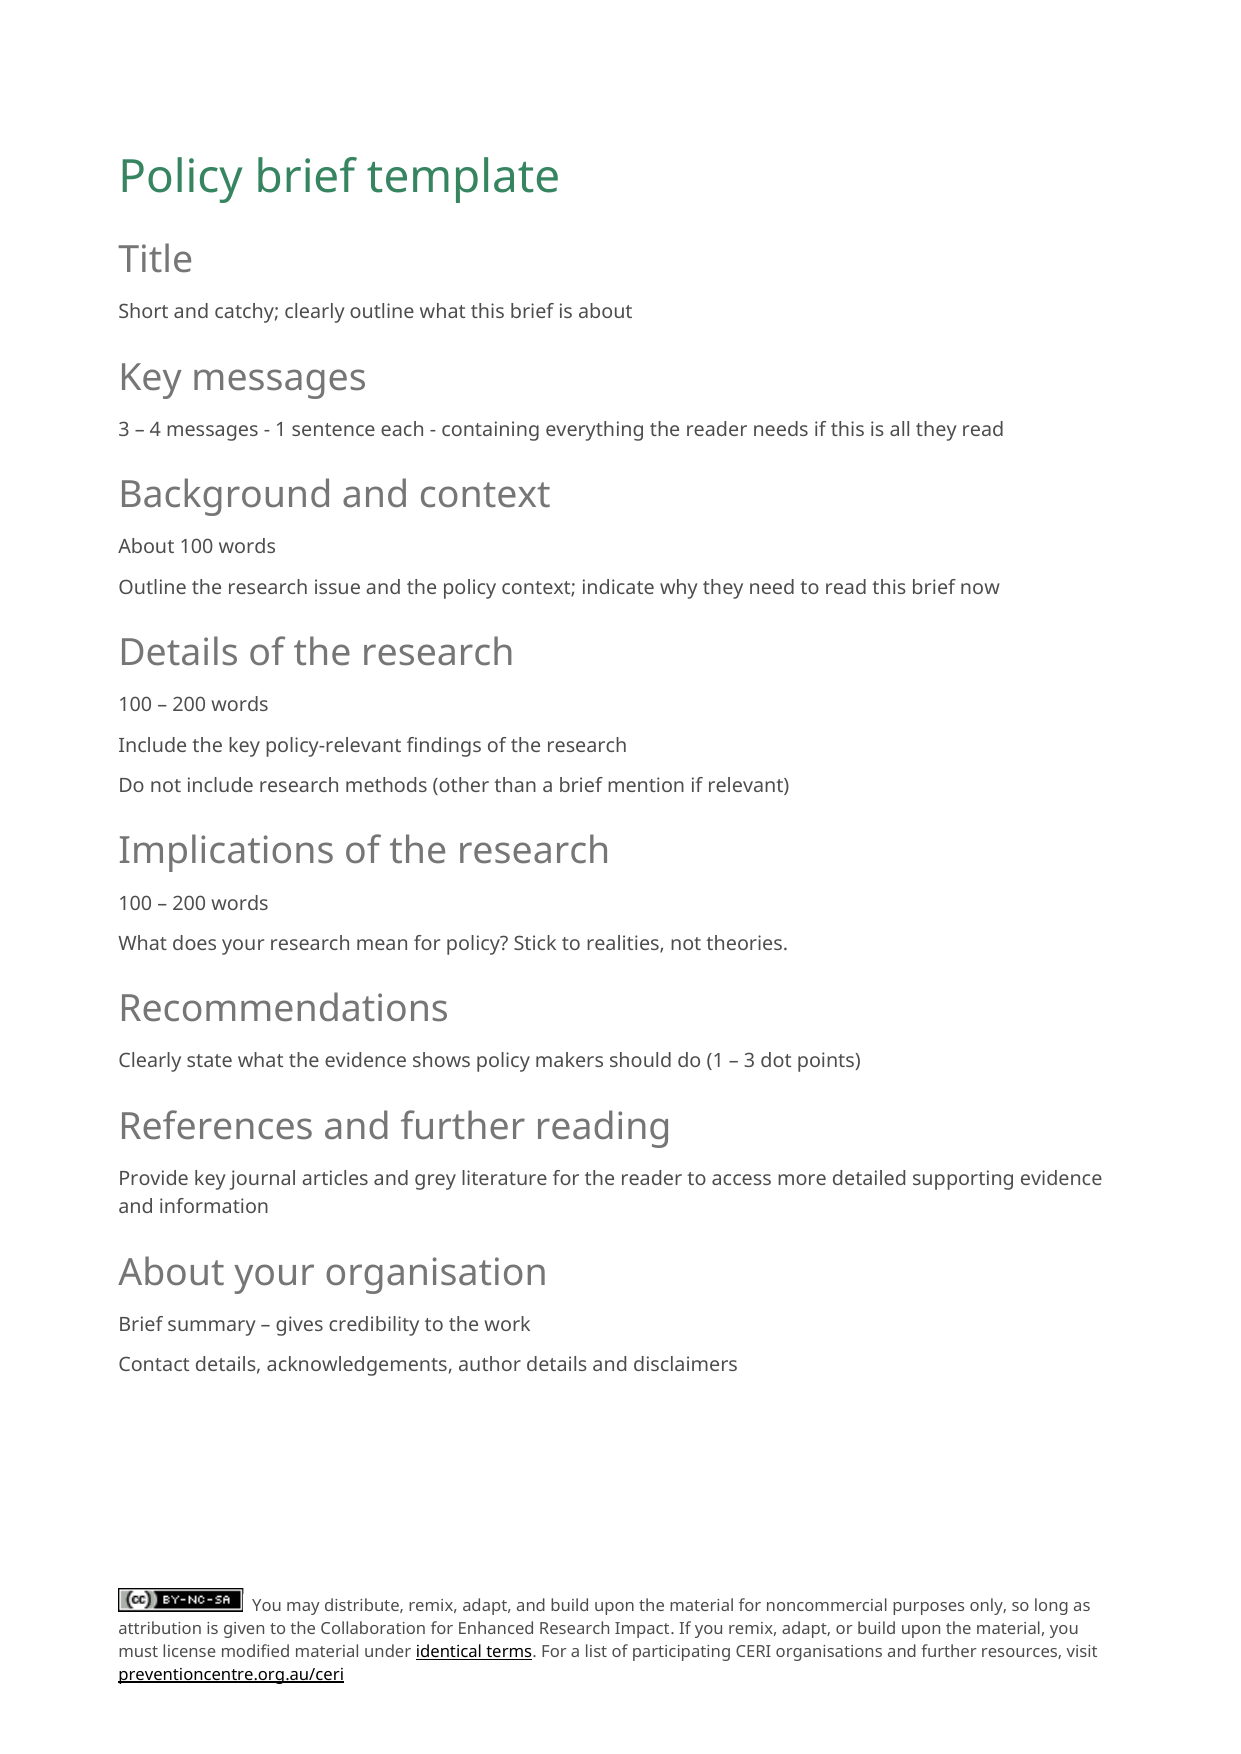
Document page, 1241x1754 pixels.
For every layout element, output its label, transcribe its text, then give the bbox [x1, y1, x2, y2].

subtitle Policy brief template [118, 143, 1122, 206]
text What does your research mean for policy? Stick to realities, not theories. [118, 929, 1122, 956]
subtitle Background and context [118, 468, 1122, 519]
text 100 – 200 words [118, 691, 1122, 718]
text Short and catchy; clearly outline what this brief is about [118, 297, 1122, 324]
subtitle References and further reading [118, 1099, 1122, 1150]
subtitle Key messages [118, 350, 1122, 401]
text Do not include research methods (other than a brief mention if relevant) [118, 771, 1122, 798]
text About 100 words [118, 533, 1122, 560]
text 3 – 4 messages - 1 sentence each - containing everything the reader needs if this is all they read [118, 415, 1122, 442]
text Outline the research issue and the policy context; indicate why they need to read this brief now [118, 573, 1122, 600]
subtitle Recommendations [118, 982, 1122, 1033]
text Brief summary – gives credibility to the work [118, 1310, 1122, 1337]
text Include the key policy-relevant findings of the research [118, 731, 1122, 758]
subtitle Title [118, 232, 1122, 283]
text 100 – 200 words [118, 889, 1122, 916]
text Contact details, acknowledgements, author details and disclaimers [118, 1350, 1122, 1377]
subtitle Details of the research [118, 626, 1122, 677]
text Clearly state what the evidence shows policy makers should do (1 – 3 dot points) [118, 1047, 1122, 1074]
text Provide key journal articles and grey literature for the reader to access more detailed supporting evidence and information [118, 1164, 1122, 1219]
subtitle About your organisation [118, 1245, 1122, 1296]
subtitle Implications of the research [118, 824, 1122, 875]
picture [118, 1588, 244, 1612]
